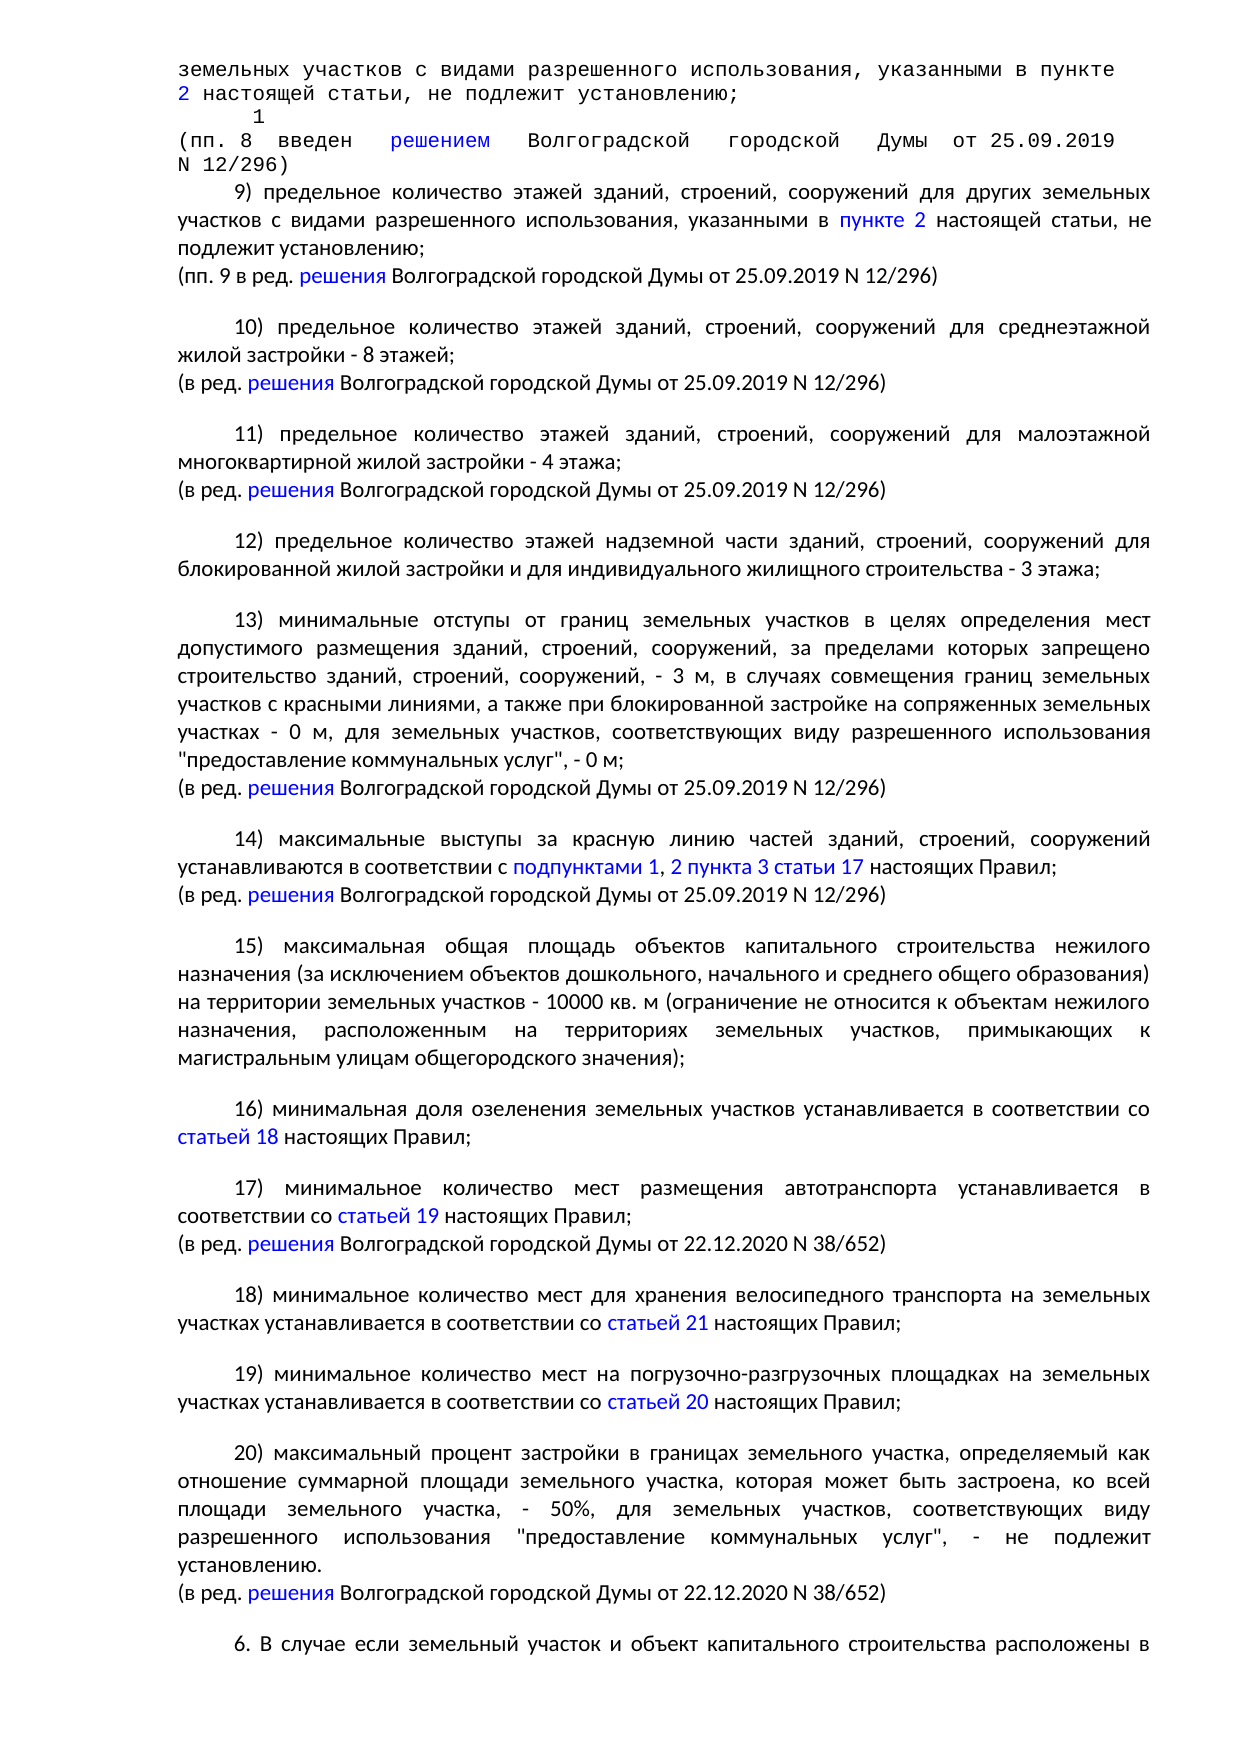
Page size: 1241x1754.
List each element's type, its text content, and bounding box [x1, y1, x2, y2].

text 19) минимальное количество мест на погрузочно-разгрузочных площадках на земельных участках устанавливается в соответствии со статьей 20 настоящих Правил; [177, 1359, 1152, 1415]
text 17) минимальное количество мест размещения автотранспорта устанавливается в соответствии со статьей 19 настоящих Правил; [177, 1173, 1152, 1229]
text 12) предельное количество этажей надземной части зданий, строений, сооружений для блокированной жилой застройки и для индивидуального жилищного строительства - 3 этажа; [177, 526, 1152, 582]
text N 12/296) [177, 154, 1152, 177]
text (пп. 8 введен решением Волгоградской городской Думы от 25.09.2019 [177, 130, 1152, 154]
text 16) минимальная доля озеленения земельных участков устанавливается в соответствии со статьей 18 настоящих Правил; [177, 1094, 1152, 1150]
text 13) минимальные отступы от границ земельных участков в целях определения мест допустимого размещения зданий, строений, сооружений, за пределами которых запрещено строительство зданий, строений, сооружений, - 3 м, в случаях совмещения границ земельных участков с красными линиями, а также при блокированной застройке на сопряженных земельных участках - 0 м, для земельных участков, соответствующих виду разрешенного использования "предоставление коммунальных услуг", - 0 м; [177, 605, 1152, 773]
text 2 настоящей статьи, не подлежит установлению; [177, 83, 1152, 106]
text (в ред. решения Волгоградской городской Думы от 22.12.2020 N 38/652) [177, 1578, 1152, 1606]
text 11) предельное количество этажей зданий, строений, сооружений для малоэтажной многоквартирной жилой застройки - 4 этажа; [177, 419, 1152, 475]
text (в ред. решения Волгоградской городской Думы от 25.09.2019 N 12/296) [177, 880, 1152, 908]
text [177, 1629, 1152, 1657]
text (в ред. решения Волгоградской городской Думы от 25.09.2019 N 12/296) [177, 368, 1152, 396]
text (в ред. решения Волгоградской городской Думы от 25.09.2019 N 12/296) [177, 773, 1152, 801]
text 9) предельное количество этажей зданий, строений, сооружений для других земельных участков с видами разрешенного использования, указанными в пункте 2 настоящей статьи, не подлежит установлению; [177, 177, 1152, 261]
text 1 [177, 106, 1152, 130]
text (в ред. решения Волгоградской городской Думы от 22.12.2020 N 38/652) [177, 1229, 1152, 1257]
text (в ред. решения Волгоградской городской Думы от 25.09.2019 N 12/296) [177, 475, 1152, 503]
text 20) максимальный процент застройки в границах земельного участка, определяемый как отношение суммарной площади земельного участка, которая может быть застроена, ко всей площади земельного участка, - 50%, для земельных участков, соответствующих виду разрешенного использования "предоставление коммунальных услуг", - не подлежит установлению. [177, 1438, 1152, 1578]
text 10) предельное количество этажей зданий, строений, сооружений для среднеэтажной жилой застройки - 8 этажей; [177, 312, 1152, 368]
text 14) максимальные выступы за красную линию частей зданий, строений, сооружений устанавливаются в соответствии с подпунктами 1, 2 пункта 3 статьи 17 настоящих Правил; [177, 824, 1152, 880]
text земельных участков с видами разрешенного использования, указанными в пункте [177, 59, 1152, 83]
text 15) максимальная общая площадь объектов капитального строительства нежилого назначения (за исключением объектов дошкольного, начального и среднего общего образования) на территории земельных участков - 10000 кв. м (ограничение не относится к объектам нежилого назначения, расположенным на территориях земельных участков, примыкающих к магистральным улицам общегородского значения); [177, 931, 1152, 1071]
text (пп. 9 в ред. решения Волгоградской городской Думы от 25.09.2019 N 12/296) [177, 261, 1152, 289]
text 18) минимальное количество мест для хранения велосипедного транспорта на земельных участках устанавливается в соответствии со статьей 21 настоящих Правил; [177, 1280, 1152, 1336]
